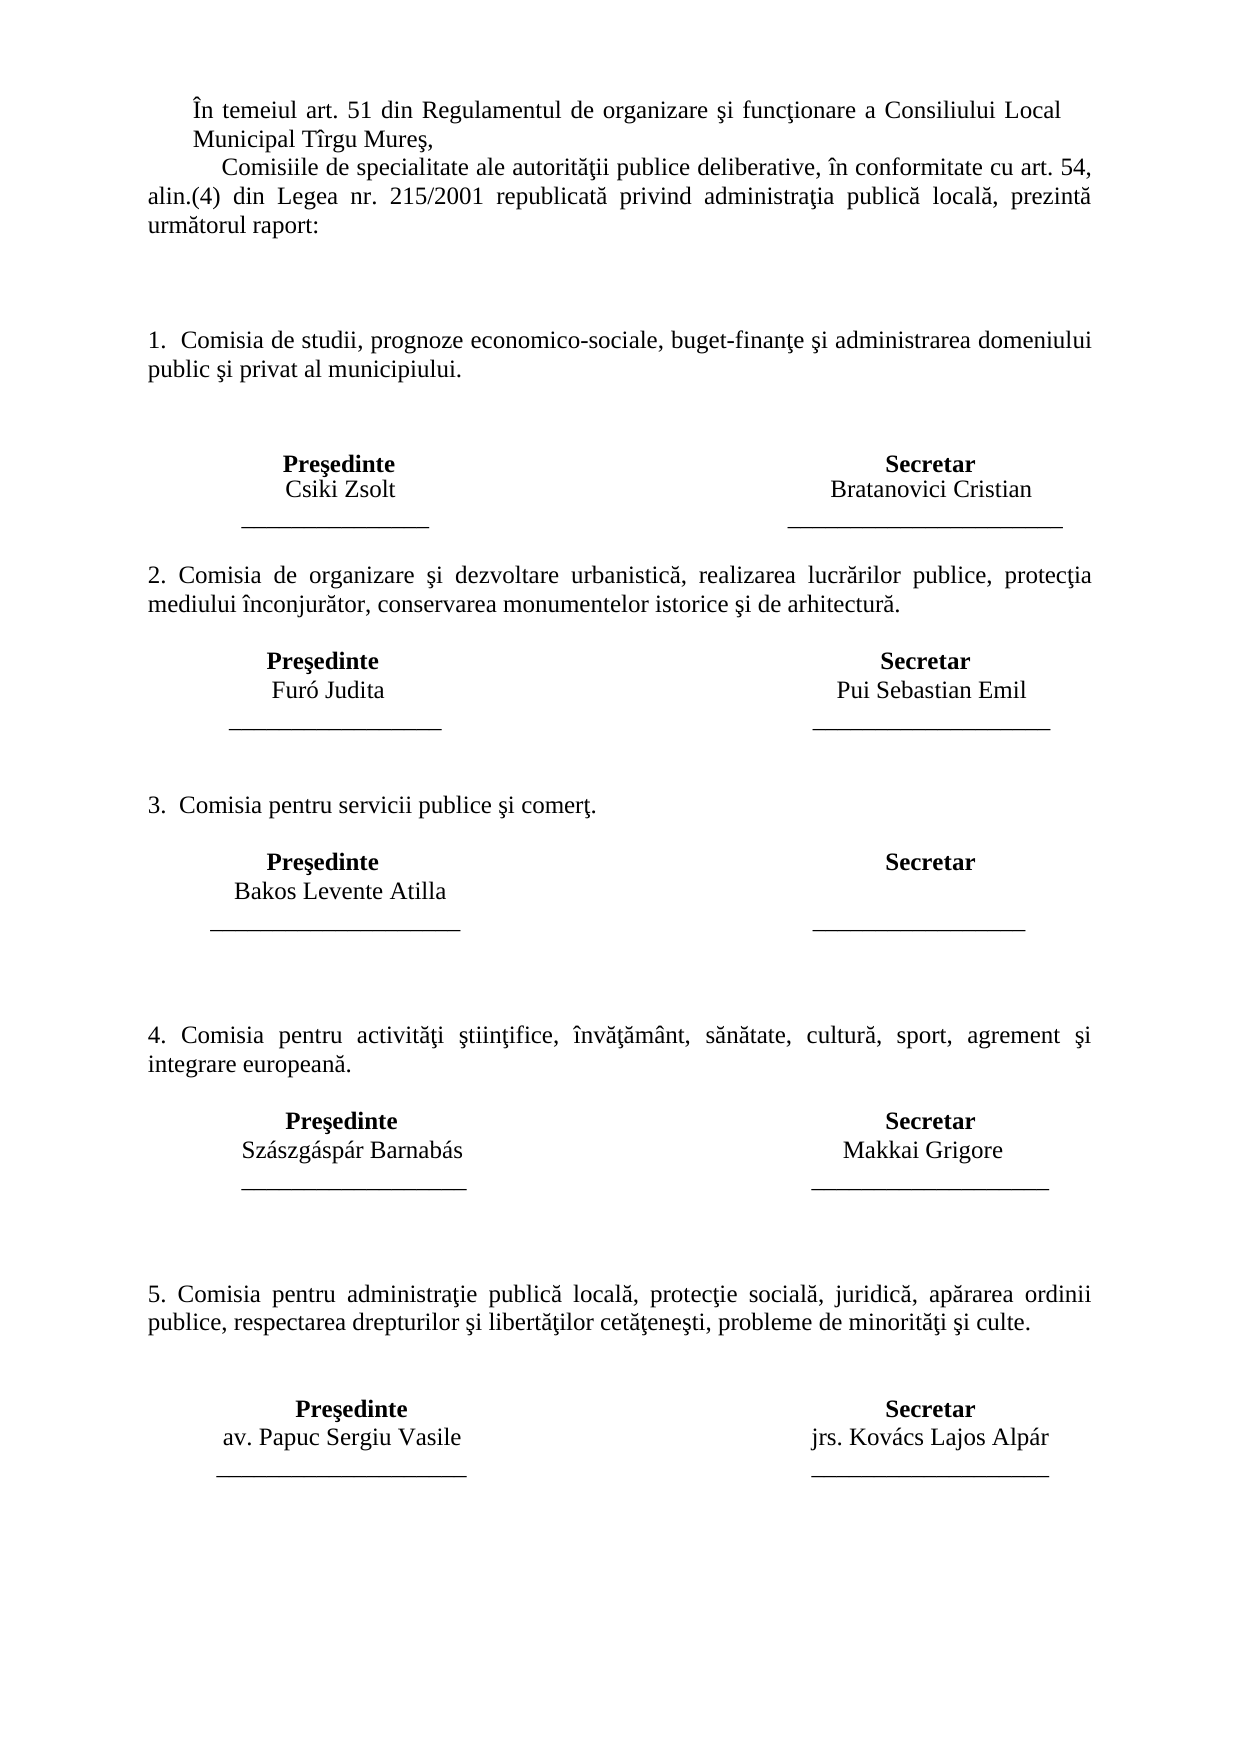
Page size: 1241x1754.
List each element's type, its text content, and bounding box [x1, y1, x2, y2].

text 1. Comisia de studii, prognoze economico-sociale, buget-finanţe şi administrarea domeniului public şi privat al municipiului. [148, 325, 1093, 382]
text Szászgáspár Barnabás Makkai Grigore [148, 1135, 1093, 1164]
text _________________ ___________________ [148, 704, 1093, 732]
text 3. Comisia pentru servicii publice şi comerţ. [148, 790, 1093, 819]
text 5. Comisia pentru administraţie publică locală, protecţie socială, juridică, apărarea ordinii publice, respectarea drepturilor şi libertăţilor cetăţeneşti, probleme de minorităţi şi culte. [148, 1279, 1093, 1336]
text _______________ ______________________ [148, 502, 1093, 531]
text Bakos Levente Atilla [148, 876, 1093, 905]
text Comisiile de specialitate ale autorităţii publice deliberative, în conformitate cu art. 54, alin.(4) din Legea nr. 215/2001 republicată privind administraţia publică locală, prezintă următorul raport: [148, 152, 1093, 239]
text Preşedinte Secretar [220, 452, 1093, 477]
text Preşedinte Secretar [148, 847, 1093, 876]
text Preşedinte Secretar [220, 1394, 1093, 1422]
text Furó Judita Pui Sebastian Emil [148, 675, 1093, 704]
text Csiki Zsolt Bratanovici Cristian [148, 477, 1093, 502]
text 2. Comisia de organizare şi dezvoltare urbanistică, realizarea lucrărilor publice, protecţia mediului înconjurător, conservarea monumentelor istorice şi de arhitectură. [148, 560, 1093, 617]
text av. Papuc Sergiu Vasile jrs. Kovács Lajos Alpár [148, 1422, 1093, 1451]
text ____________________ ___________________ [148, 1451, 1093, 1480]
text Preşedinte Secretar [148, 1106, 1093, 1135]
text ____________________ _________________ [148, 905, 1093, 934]
text Preşedinte Secretar [148, 646, 1093, 675]
text În temeiul art. 51 din Regulamentul de organizare şi funcţionare a Consiliului Local Municipal Tîrgu Mureş, [193, 95, 1063, 152]
text __________________ ___________________ [148, 1164, 1093, 1192]
text 4. Comisia pentru activităţi ştiinţifice, învăţământ, sănătate, cultură, sport, agrement şi integrare europeană. [148, 1020, 1093, 1077]
